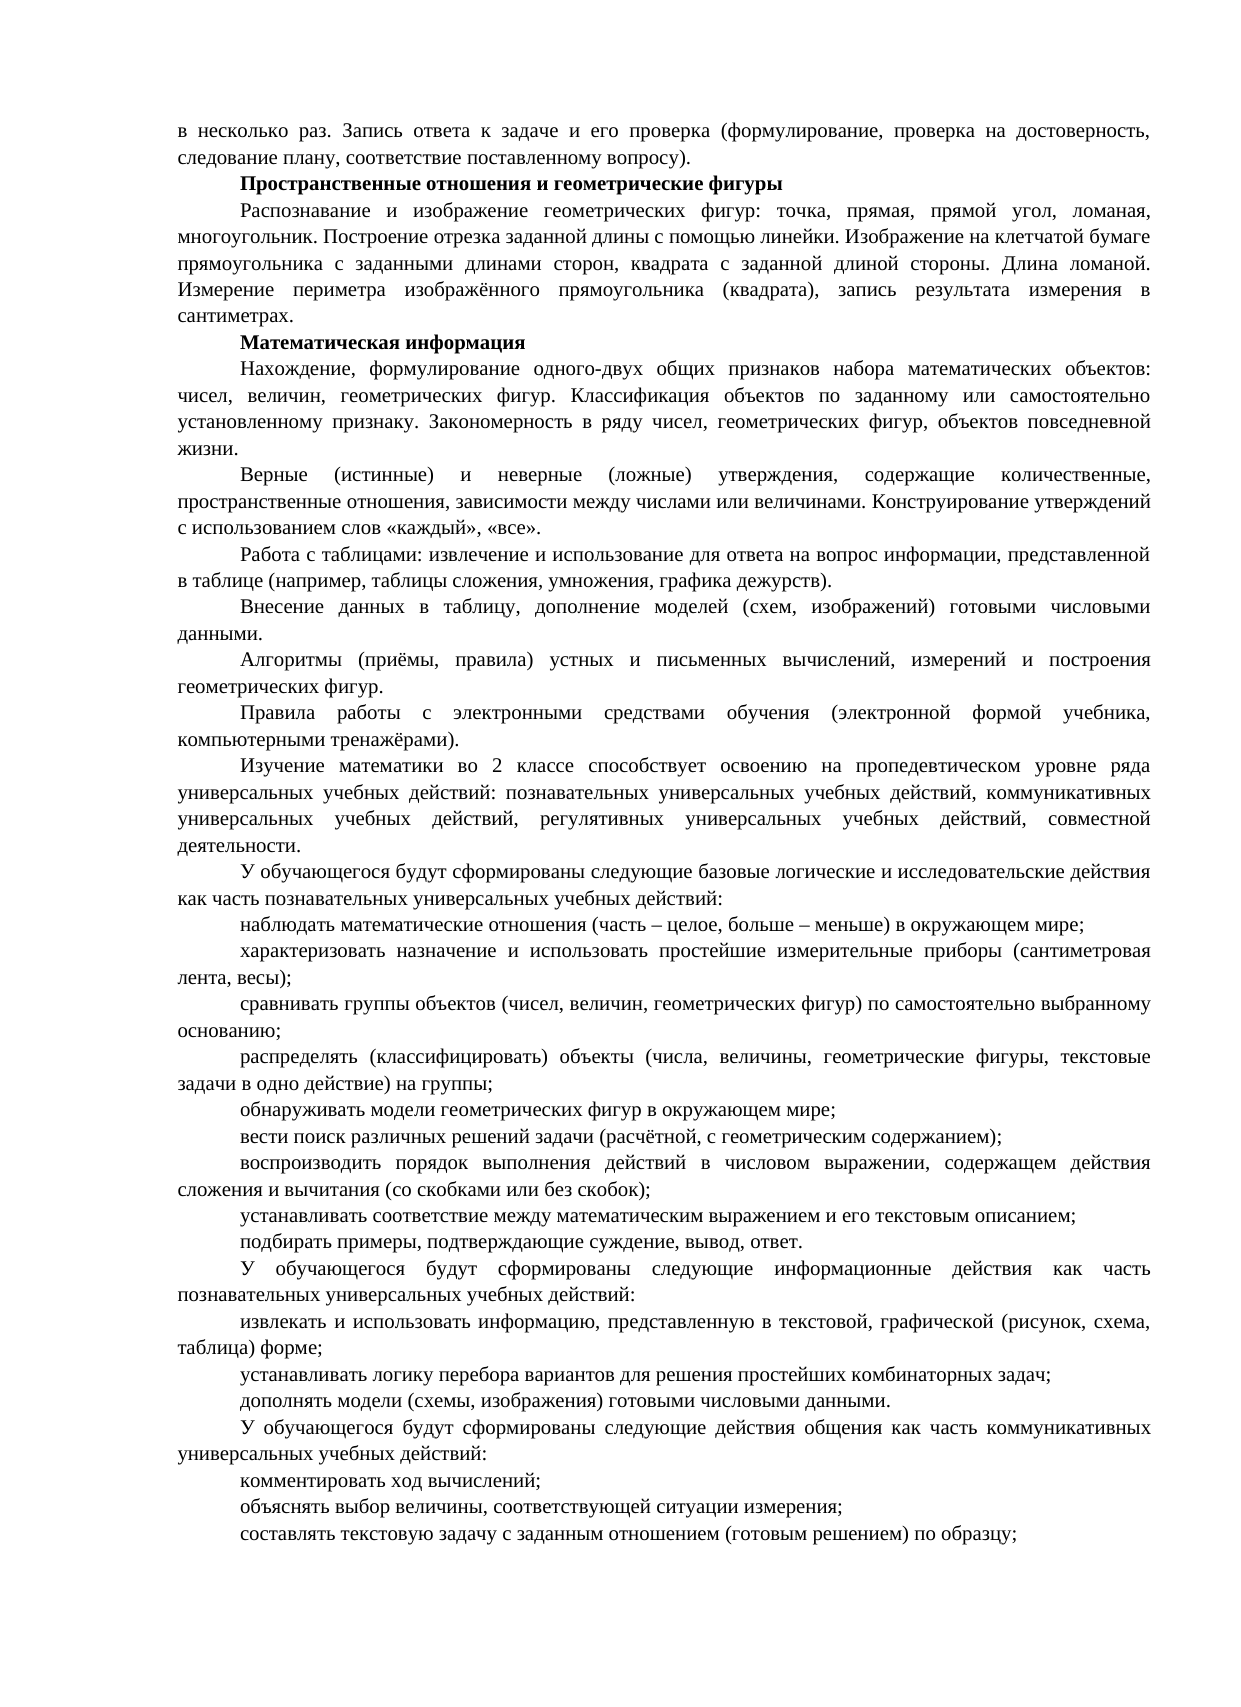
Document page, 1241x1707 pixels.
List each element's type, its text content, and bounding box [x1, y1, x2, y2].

text Работа с таблицами: извлечение и использование для ответа на вопрос информации, представленной в таблице (например, таблицы сложения, умножения, графика дежурств). [177, 541, 1152, 592]
text Нахождение, формулирование одного-двух общих признаков набора математических объектов: чисел, величин, геометрических фигур. Классификация объектов по заданному или самостоятельно установленному признаку. Закономерность в ряду чисел, геометрических фигур, объектов повседневной жизни. [177, 356, 1152, 460]
text У обучающегося будут сформированы следующие информационные действия как часть познавательных универсальных учебных действий: [177, 1256, 1152, 1306]
text У обучающегося будут сформированы следующие действия общения как часть коммуникативных универсальных учебных действий: [177, 1414, 1152, 1465]
text Правила работы с электронными средствами обучения (электронной формой учебника, компьютерными тренажёрами). [177, 700, 1152, 751]
text вести поиск различных решений задачи (расчётной, с геометрическим содержанием); [177, 1123, 1152, 1148]
text Алгоритмы (приёмы, правила) устных и письменных вычислений, измерений и построения геометрических фигур. [177, 647, 1152, 698]
text воспроизводить порядок выполнения действий в числовом выражении, содержащем действия сложения и вычитания (со скобками или без скобок); [177, 1150, 1152, 1201]
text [177, 118, 1152, 169]
text Распознавание и изображение геометрических фигур: точка, прямая, прямой угол, ломаная, многоугольник. Построение отрезка заданной длины с помощью линейки. Изображение на клетчатой бумаге прямоугольника с заданными длинами сторон, квадрата с заданной длиной стороны. Длина ломаной. Измерение периметра изображённого прямоугольника (квадрата), запись результата измерения в сантиметрах. [177, 197, 1152, 327]
text распределять (классифицировать) объекты (числа, величины, геометрические фигуры, текстовые задачи в одно действие) на группы; [177, 1044, 1152, 1095]
text Верные (истинные) и неверные (ложные) утверждения, содержащие количественные, пространственные отношения, зависимости между числами или величинами. Конструирование утверждений с использованием слов «каждый», «все». [177, 462, 1152, 539]
text составлять текстовую задачу с заданным отношением (готовым решением) по образцу; [177, 1520, 1152, 1544]
text комментировать ход вычислений; [177, 1467, 1152, 1492]
text Пространственные отношения и геометрические фигуры [177, 171, 1152, 195]
text наблюдать математические отношения (часть – целое, больше – меньше) в окружающем мире; [177, 912, 1152, 936]
text дополнять модели (схемы, изображения) готовыми числовыми данными. [177, 1388, 1152, 1412]
text подбирать примеры, подтверждающие суждение, вывод, ответ. [177, 1229, 1152, 1253]
text извлекать и использовать информацию, представленную в текстовой, графической (рисунок, схема, таблица) форме; [177, 1309, 1152, 1359]
text устанавливать логику перебора вариантов для решения простейших комбинаторных задач; [177, 1362, 1152, 1386]
text сравнивать группы объектов (чисел, величин, геометрических фигур) по самостоятельно выбранному основанию; [177, 991, 1152, 1042]
text Математическая информация [177, 330, 1152, 354]
text У обучающегося будут сформированы следующие базовые логические и исследовательские действия как часть познавательных универсальных учебных действий: [177, 859, 1152, 909]
text обнаруживать модели геометрических фигур в окружающем мире; [177, 1097, 1152, 1121]
text объяснять выбор величины, соответствующей ситуации измерения; [177, 1494, 1152, 1518]
text Изучение математики во 2 классе способствует освоению на пропедевтическом уровне ряда универсальных учебных действий: познавательных универсальных учебных действий, коммуникативных универсальных учебных действий, регулятивных универсальных учебных действий, совместной деятельности. [177, 753, 1152, 857]
text Внесение данных в таблицу, дополнение моделей (схем, изображений) готовыми числовыми данными. [177, 594, 1152, 645]
text характеризовать назначение и использовать простейшие измерительные приборы (сантиметровая лента, весы); [177, 938, 1152, 989]
text устанавливать соответствие между математическим выражением и его текстовым описанием; [177, 1203, 1152, 1227]
